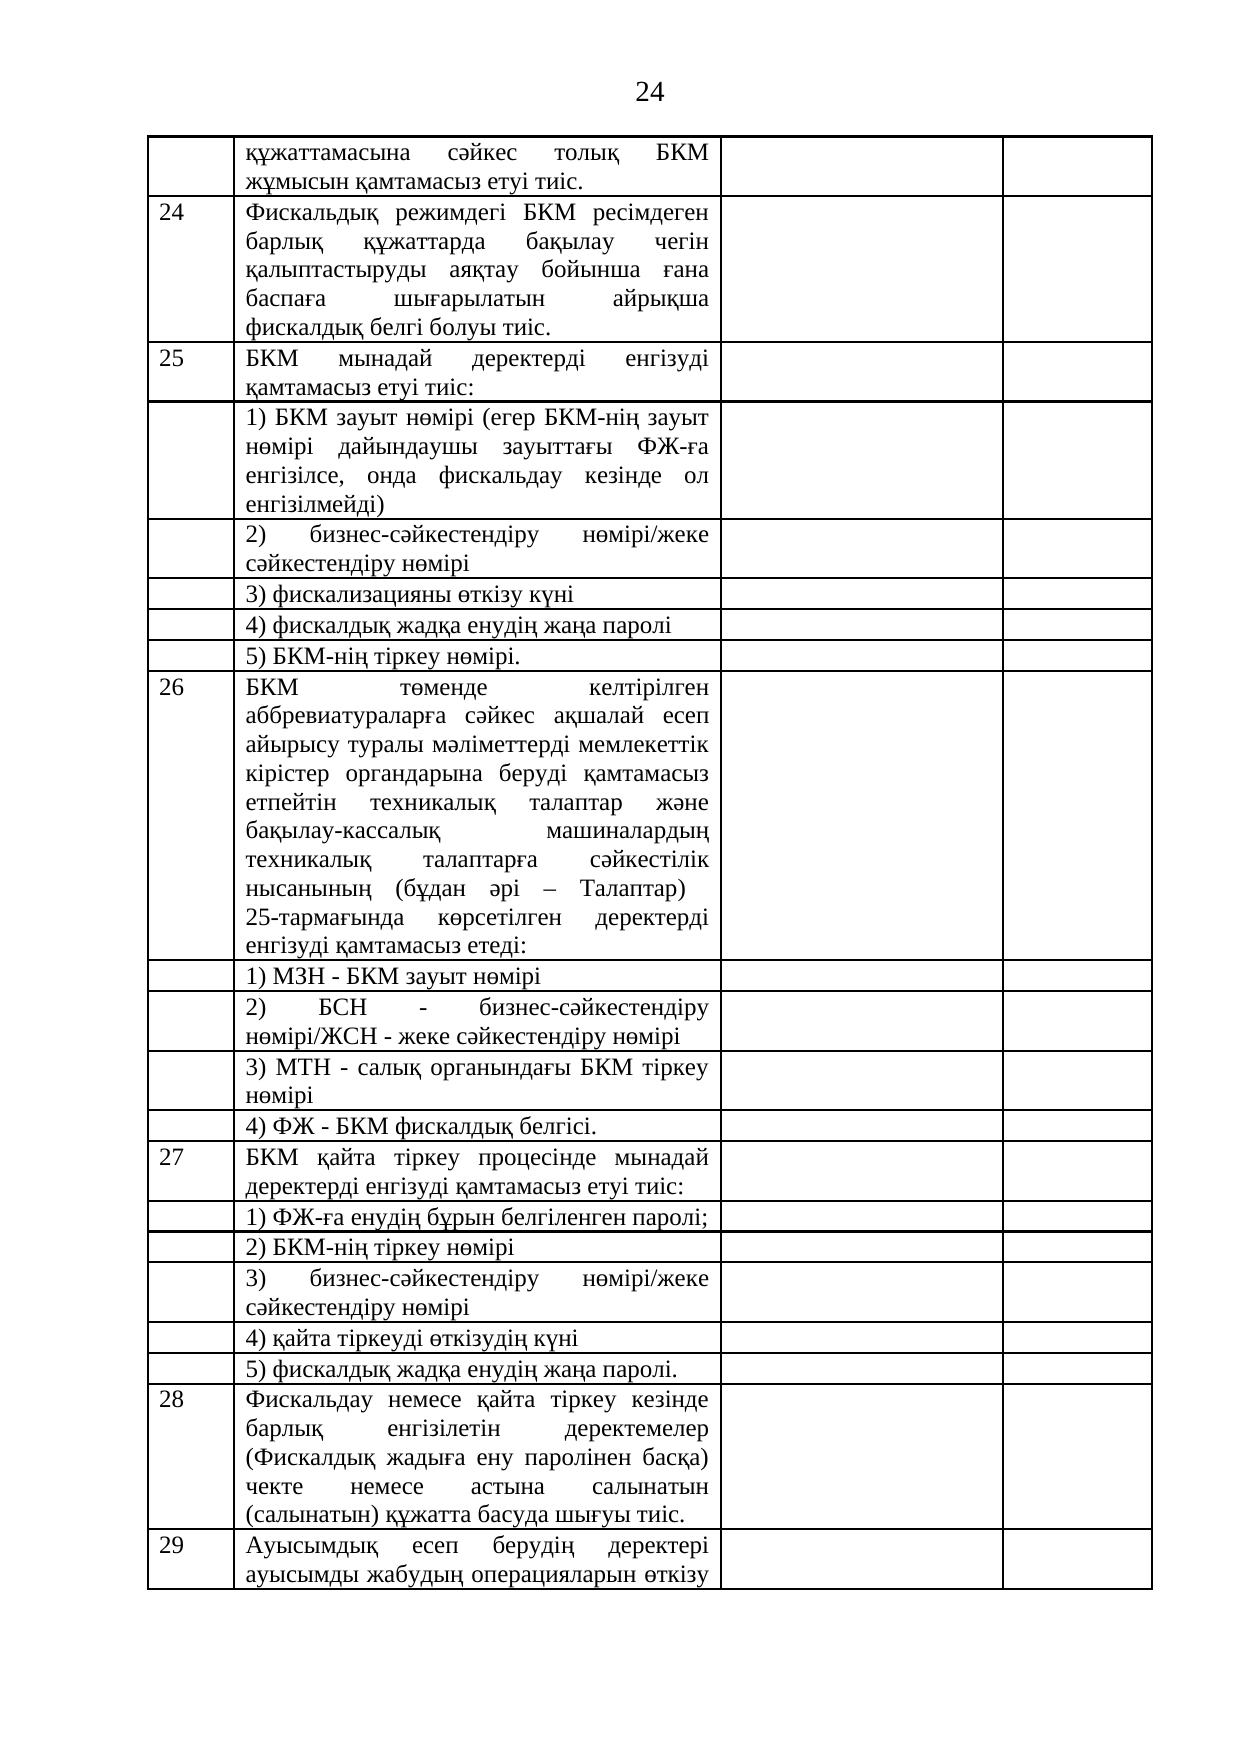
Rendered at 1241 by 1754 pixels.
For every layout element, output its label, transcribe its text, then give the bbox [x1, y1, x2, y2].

table_cell 1) ФЖ-ға енудің бұрын белгіленген паролі; [235, 1202, 720, 1230]
table_cell [722, 1323, 1002, 1352]
table_cell [149, 1233, 233, 1261]
table_cell [1004, 1202, 1151, 1230]
table_cell [1004, 343, 1151, 400]
table_cell 1) БКМ зауыт нөмірі (егер БКМ-нің зауыт нөмірі дайындаушы зауыттағы ФЖ-ға енгізілсе, онда фискальдау кезінде ол енгізілмейді) [235, 403, 720, 517]
table_cell [722, 520, 1002, 577]
table_cell [149, 520, 233, 577]
table_cell 26 [149, 672, 233, 959]
table_cell [1004, 1111, 1151, 1140]
table_cell [722, 1354, 1002, 1382]
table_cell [235, 138, 720, 195]
table_cell Фискальдау немесе қайта тіркеу кезінде барлық енгізілетін деректемелер (Фискалдық жадыға ену паролінен басқа) чекте немесе астына салынатын (салынатын) құжатта басуда шығуы тиіс. [235, 1385, 720, 1528]
table_cell [149, 1263, 233, 1321]
table_cell 23 [149, 138, 233, 195]
table_cell [149, 1111, 233, 1140]
table_cell БКМ мынадай деректерді енгізуді қамтамасыз етуі тиіс: [235, 343, 720, 400]
table_cell [1004, 610, 1151, 639]
table_cell [722, 1530, 1002, 1588]
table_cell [235, 1530, 720, 1588]
table_cell 29 [149, 1530, 233, 1588]
table_cell [1004, 1385, 1151, 1528]
table_cell [1004, 1052, 1151, 1109]
table_cell БКМ төменде келтірілген аббревиатураларға сәйкес ақшалай есеп айырысу туралы мәліметтерді мемлекеттік кірістер органдарына беруді қамтамасыз етпейтін техникалық талаптар және бақылау-кассалық машиналардың техникалық талаптарға сәйкестілік нысанының (бұдан әрі – Талаптар) 25-тармағында көрcетілген деректерді енгізуді қамтамасыз етеді: [235, 672, 720, 959]
table_cell 4) қайта тіркеуді өткізудің күні [235, 1323, 720, 1352]
table_cell БКМ қайта тіркеу процесінде мынадай деректерді енгізуді қамтамасыз етуі тиіс: [235, 1142, 720, 1199]
table_cell [722, 1111, 1002, 1140]
table_cell 25 [149, 343, 233, 400]
table_cell [722, 1233, 1002, 1261]
table_cell [722, 579, 1002, 608]
table_cell 3) бизнес-сәйкестендіру нөмірі/жеке сәйкестендіру нөмірі [235, 1263, 720, 1321]
table_cell [1004, 961, 1151, 990]
table_cell [1004, 992, 1151, 1049]
table_cell [1004, 1263, 1151, 1321]
table_cell 5) БКМ-нің тіркеу нөмірі. [235, 641, 720, 669]
table_cell [1004, 520, 1151, 577]
table_cell [722, 672, 1002, 959]
table_cell [1004, 138, 1151, 195]
table_cell [1004, 1354, 1151, 1382]
table_cell [722, 138, 1002, 195]
table_cell 2) БСН - бизнес-сәйкестендіру нөмірі/ЖСН - жеке сәйкестендіру нөмірі [235, 992, 720, 1049]
table_cell [149, 1354, 233, 1382]
table_cell 4) ФЖ - БКМ фискалдық белгісі. [235, 1111, 720, 1140]
table_cell 1) МЗН - БКМ зауыт нөмірі [235, 961, 720, 990]
table_cell 3) МТН - салық органындағы БКМ тіркеу нөмірі [235, 1052, 720, 1109]
table_cell 4) фискалдық жадқа енудің жаңа паролі [235, 610, 720, 639]
table_cell [722, 197, 1002, 341]
table_cell [722, 1202, 1002, 1230]
table_cell 2) БКМ-нің тіркеу нөмірі [235, 1233, 720, 1261]
table_cell [722, 1385, 1002, 1528]
table_cell [1004, 672, 1151, 959]
table_cell [722, 641, 1002, 669]
table_cell 27 [149, 1142, 233, 1199]
table_cell [149, 610, 233, 639]
table_cell [1004, 1233, 1151, 1261]
table_cell [1004, 579, 1151, 608]
table_cell [722, 992, 1002, 1049]
table_cell [722, 403, 1002, 517]
table_cell Фискальдық режимдегі БКМ ресімдеген барлық құжаттарда бақылау чегін қалыптастыруды аяқтау бойынша ғана баспаға шығарылатын айрықша фискалдық белгі болуы тиіс. [235, 197, 720, 341]
table_cell [722, 1142, 1002, 1199]
table_cell [149, 1202, 233, 1230]
table_cell [149, 1052, 233, 1109]
table_cell [1004, 1142, 1151, 1199]
table_cell [1004, 1323, 1151, 1352]
table_cell [722, 961, 1002, 990]
table_cell [722, 1052, 1002, 1109]
table_cell 3) фискализацияны өткізу күні [235, 579, 720, 608]
table_cell [149, 403, 233, 517]
table_cell [1004, 1530, 1151, 1588]
table_cell 2) бизнес-сәйкестендіру нөмірі/жеке сәйкестендіру нөмірі [235, 520, 720, 577]
table_cell [149, 641, 233, 669]
table_cell [149, 992, 233, 1049]
table_cell [149, 961, 233, 990]
table_cell 24 [149, 197, 233, 341]
table_cell [1004, 403, 1151, 517]
table_cell [149, 1323, 233, 1352]
table_cell [1004, 197, 1151, 341]
table_cell [722, 610, 1002, 639]
table_cell 28 [149, 1385, 233, 1528]
table_cell [722, 1263, 1002, 1321]
table_cell 5) фискалдық жадқа енудің жаңа паролі. [235, 1354, 720, 1382]
table_cell [722, 343, 1002, 400]
table_cell [149, 579, 233, 608]
table_cell [1004, 641, 1151, 669]
